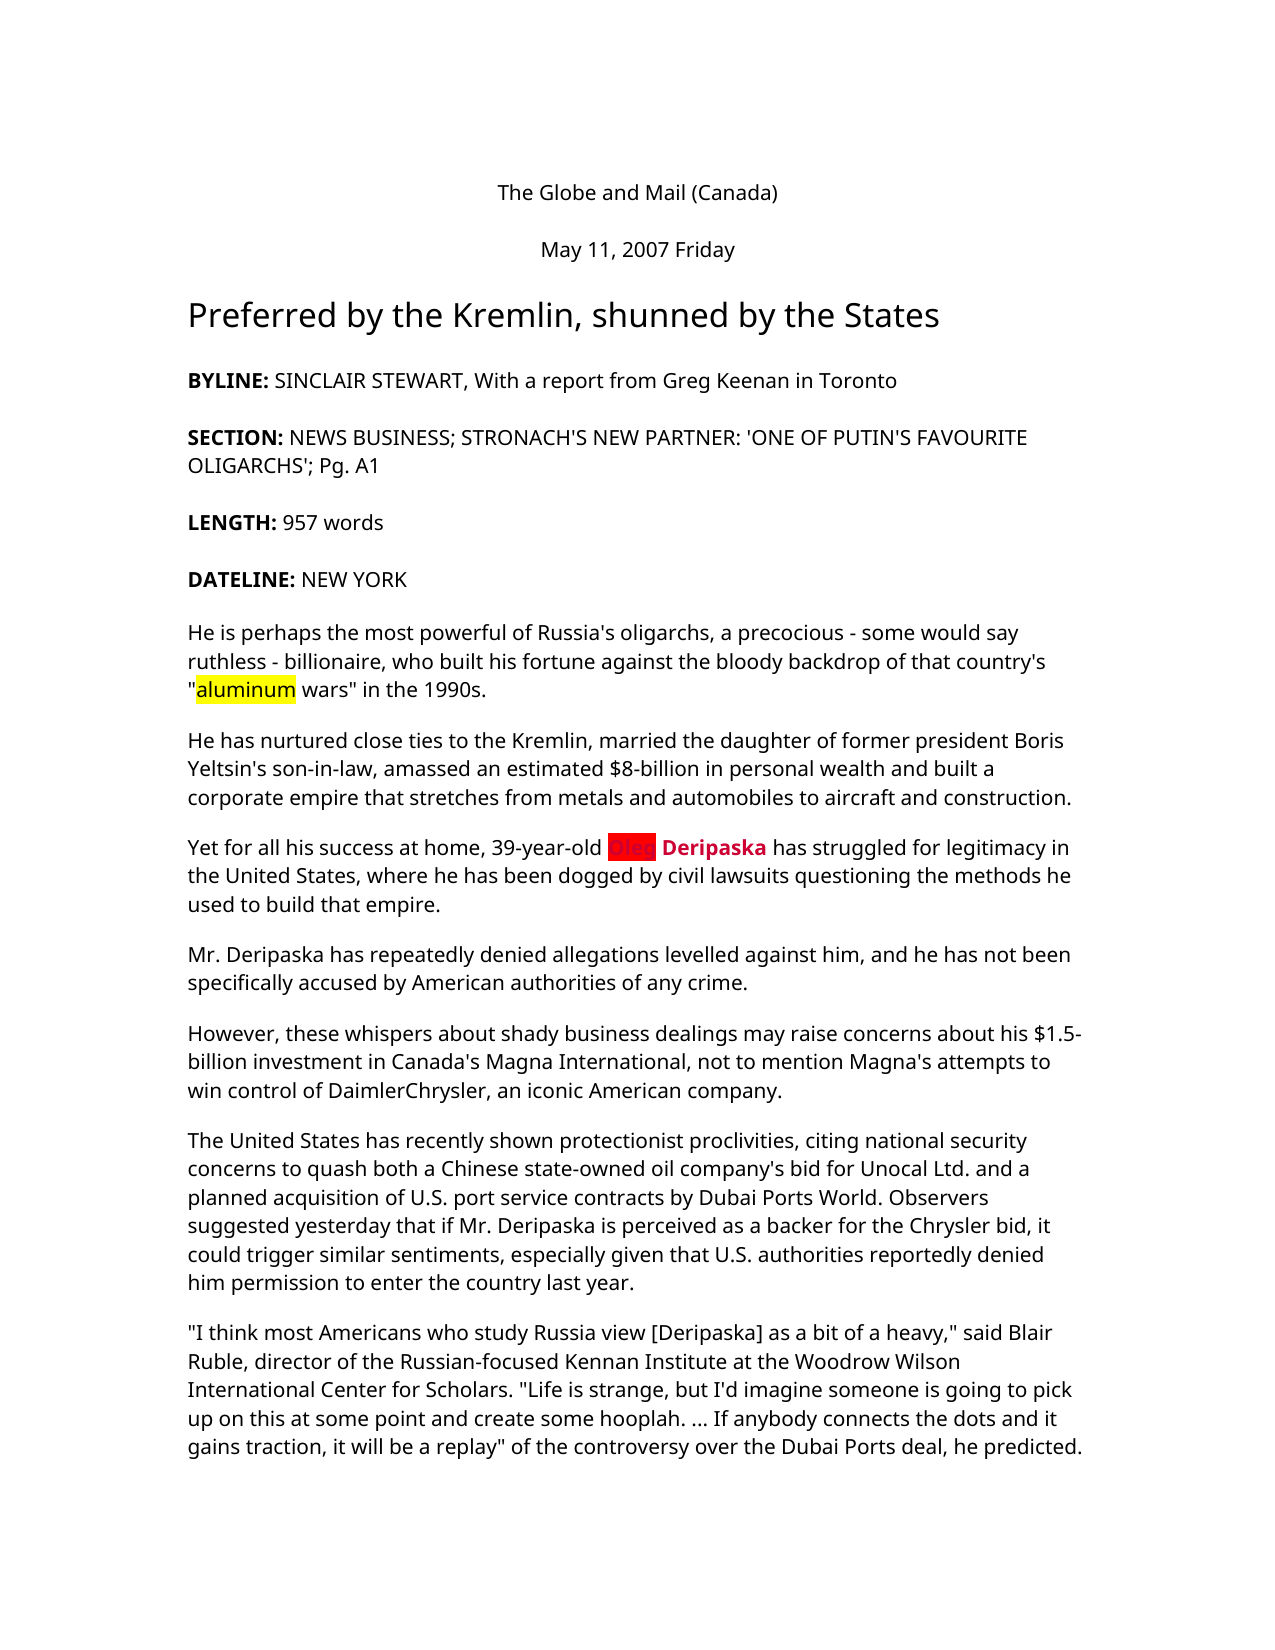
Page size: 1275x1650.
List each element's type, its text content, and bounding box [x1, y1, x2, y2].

text He is perhaps the most powerful of Russia's oligarchs, a precocious - some would say ruthless - billionaire, who built his fortune against the bloody backdrop of that country's "aluminum wars" in the 1990s. [187, 618, 1087, 704]
text Preferred by the Kremlin, shunned by the States BYLINE: SINCLAIR STEWART, With a report from Greg Keenan in Toronto SECTION: NEWS BUSINESS; STRONACH'S NEW PARTNER: 'ONE OF PUTIN'S FAVOURITE OLIGARCHS'; Pg. A1 LENGTH: 957 words DATELINE: NEW YORK [187, 264, 1087, 593]
text The United States has recently shown protectionist proclivities, citing national security concerns to quash both a Chinese state-owned oil company's bid for Unocal Ltd. and a planned acquisition of U.S. port service contracts by Dubai Ports World. Observers suggested yesterday that if Mr. Deripaska is perceived as a backer for the Chrysler bid, it could trigger similar sentiments, especially given that U.S. authorities reportedly denied him permission to enter the country last year. [187, 1126, 1087, 1297]
text May 11, 2007 Friday [187, 207, 1087, 264]
text Yet for all his success at home, 39-year-old Oleg Deripaska has struggled for legitimacy in the United States, where he has been dogged by civil lawsuits questioning the methods he used to build that empire. [187, 833, 1087, 918]
text He has nurtured close ties to the Kremlin, married the daughter of former president Boris Yeltsin's son-in-law, amassed an estimated $8-billion in personal wealth and built a corporate empire that stretches from metals and automobiles to aircraft and construction. [187, 726, 1087, 811]
text However, these whispers about shady business dealings may raise concerns about his $1.5-billion investment in Canada's Magna International, not to mention Magna's attempts to win control of DaimlerChrysler, an iconic American company. [187, 1019, 1087, 1104]
text Mr. Deripaska has repeatedly denied allegations levelled against him, and he has not been specifically accused by American authorities of any crime. [187, 940, 1087, 997]
text "I think most Americans who study Russia view [Deripaska] as a bit of a heavy," said Blair Ruble, director of the Russian-focused Kennan Institute at the Woodrow Wilson International Center for Scholars. "Life is strange, but I'd imagine someone is going to pick up on this at some point and create some hooplah. ... If anybody connects the dots and it gains traction, it will be a replay" of the controversy over the Dubai Ports deal, he predicted. [187, 1318, 1087, 1461]
text The Globe and Mail (Canada) [187, 150, 1087, 207]
